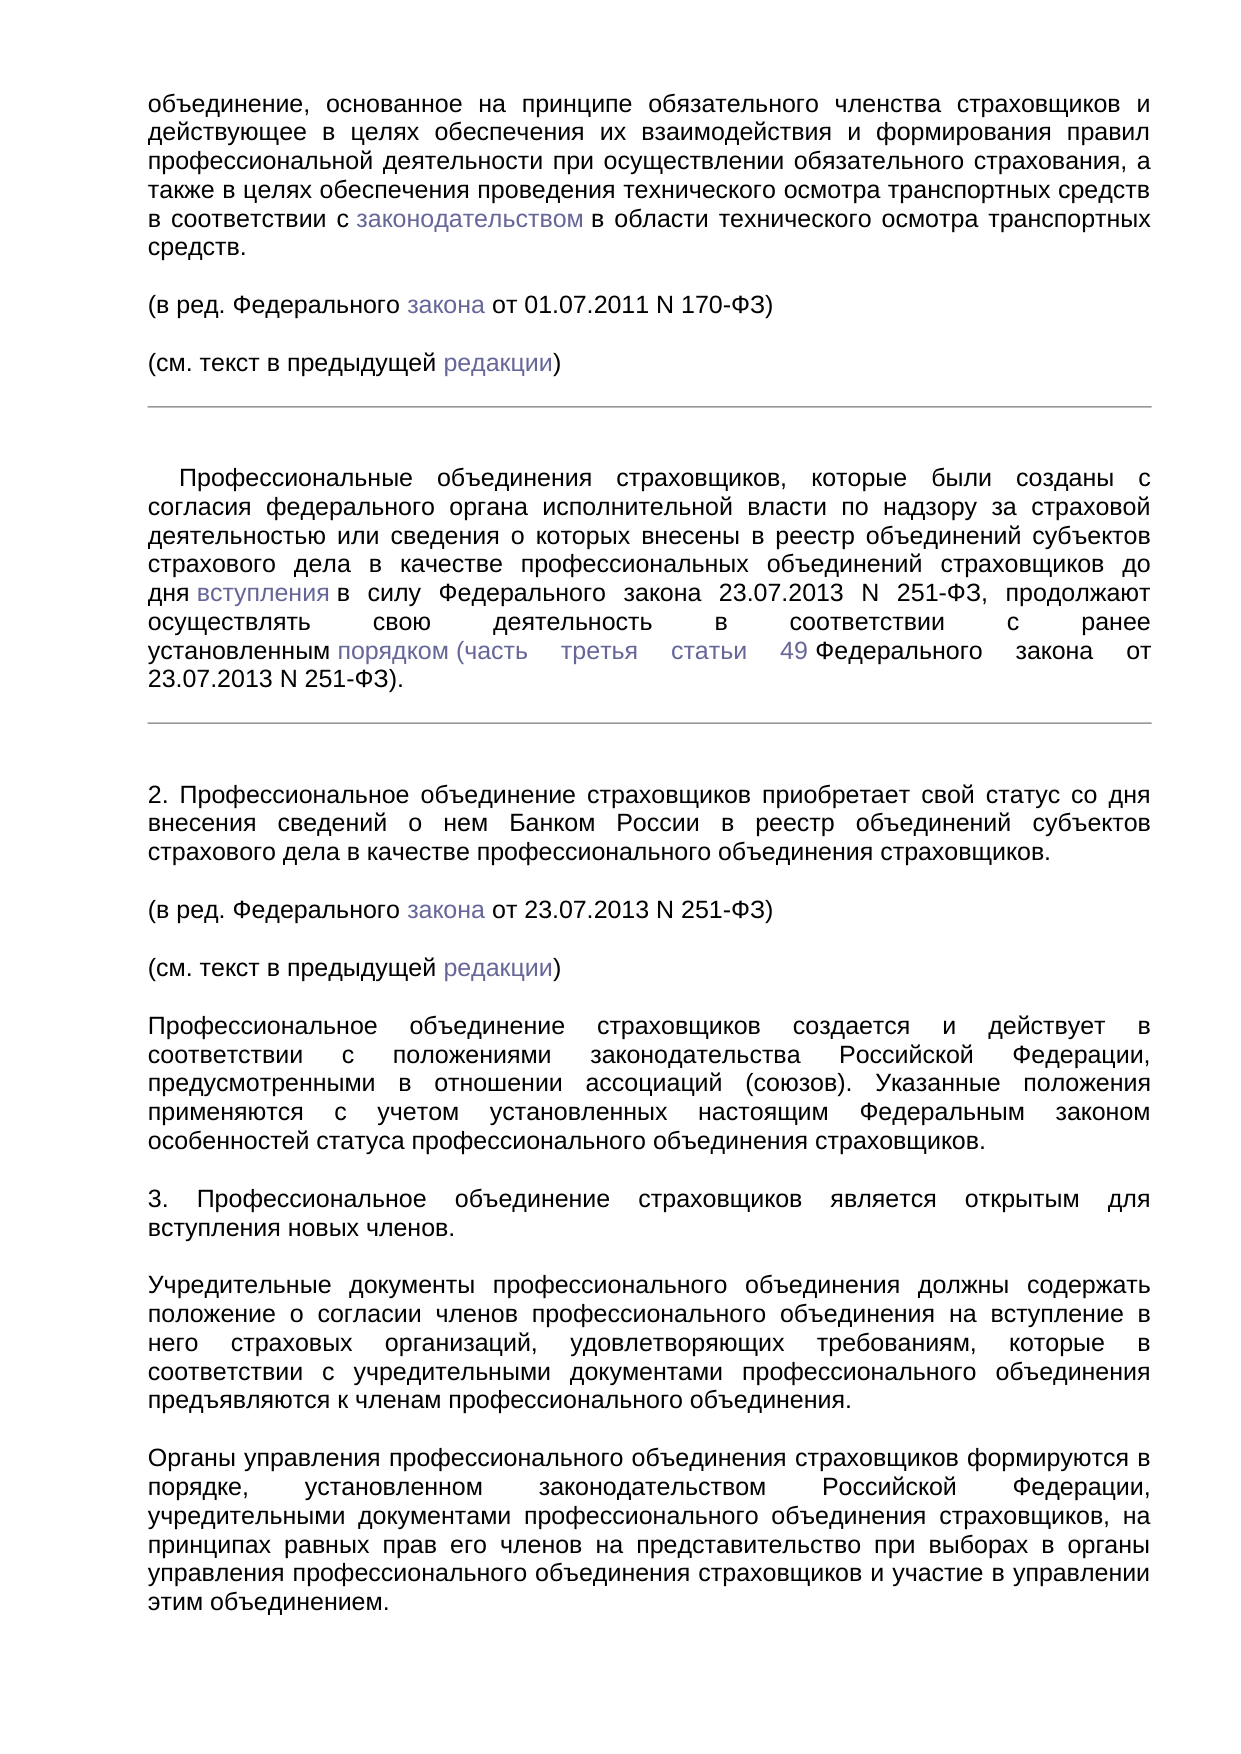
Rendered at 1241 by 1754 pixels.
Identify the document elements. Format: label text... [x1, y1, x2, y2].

text 2. Профессиональное объединение страховщиков приобретает свой статус со дня внесения сведений о нем Банком России в реестр объединений субъектов страхового дела в качестве профессионального объединения страховщиков. [148, 779, 1152, 866]
text (см. текст в предыдущей редакции) [148, 348, 1152, 377]
text (см. текст в предыдущей редакции) [148, 953, 1152, 982]
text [148, 88, 1152, 261]
text Учредительные документы профессионального объединения должны содержать положение о согласии членов профессионального объединения на вступление в него страховых организаций, удовлетворяющих требованиям, которые в соответствии с учредительными документами профессионального объединения предъявляются к членам профессионального объединения. [148, 1270, 1152, 1414]
text (в ред. Федерального закона от 01.07.2011 N 170-ФЗ) [148, 290, 1152, 319]
text (в ред. Федерального закона от 23.07.2013 N 251-ФЗ) [148, 895, 1152, 924]
text 3. Профессиональное объединение страховщиков является открытым для вступления новых членов. [148, 1184, 1152, 1241]
text Органы управления профессионального объединения страховщиков формируются в порядке, установленном законодательством Российской Федерации, учредительными документами профессионального объединения страховщиков, на принципах равных прав его членов на представительство при выборах в органы управления профессионального объединения страховщиков и участие в управлении этим объединением. [148, 1443, 1152, 1616]
text Профессиональное объединение страховщиков создается и действует в соответствии с положениями законодательства Российской Федерации, предусмотренными в отношении ассоциаций (союзов). Указанные положения применяются с учетом установленных настоящим Федеральным законом особенностей статуса профессионального объединения страховщиков. [148, 1011, 1152, 1154]
text Профессиональные объединения страховщиков, которые были созданы с согласия федерального органа исполнительной власти по надзору за страховой деятельностью или сведения о которых внесены в реестр объединений субъектов страхового дела в качестве профессиональных объединений страховщиков до дня вступления в силу Федерального закона 23.07.2013 N 251-ФЗ, продолжают осуществлять свою деятельность в соответствии с ранее установленным порядком (часть третья статьи 49 Федерального закона от 23.07.2013 N 251-ФЗ). [148, 463, 1152, 693]
